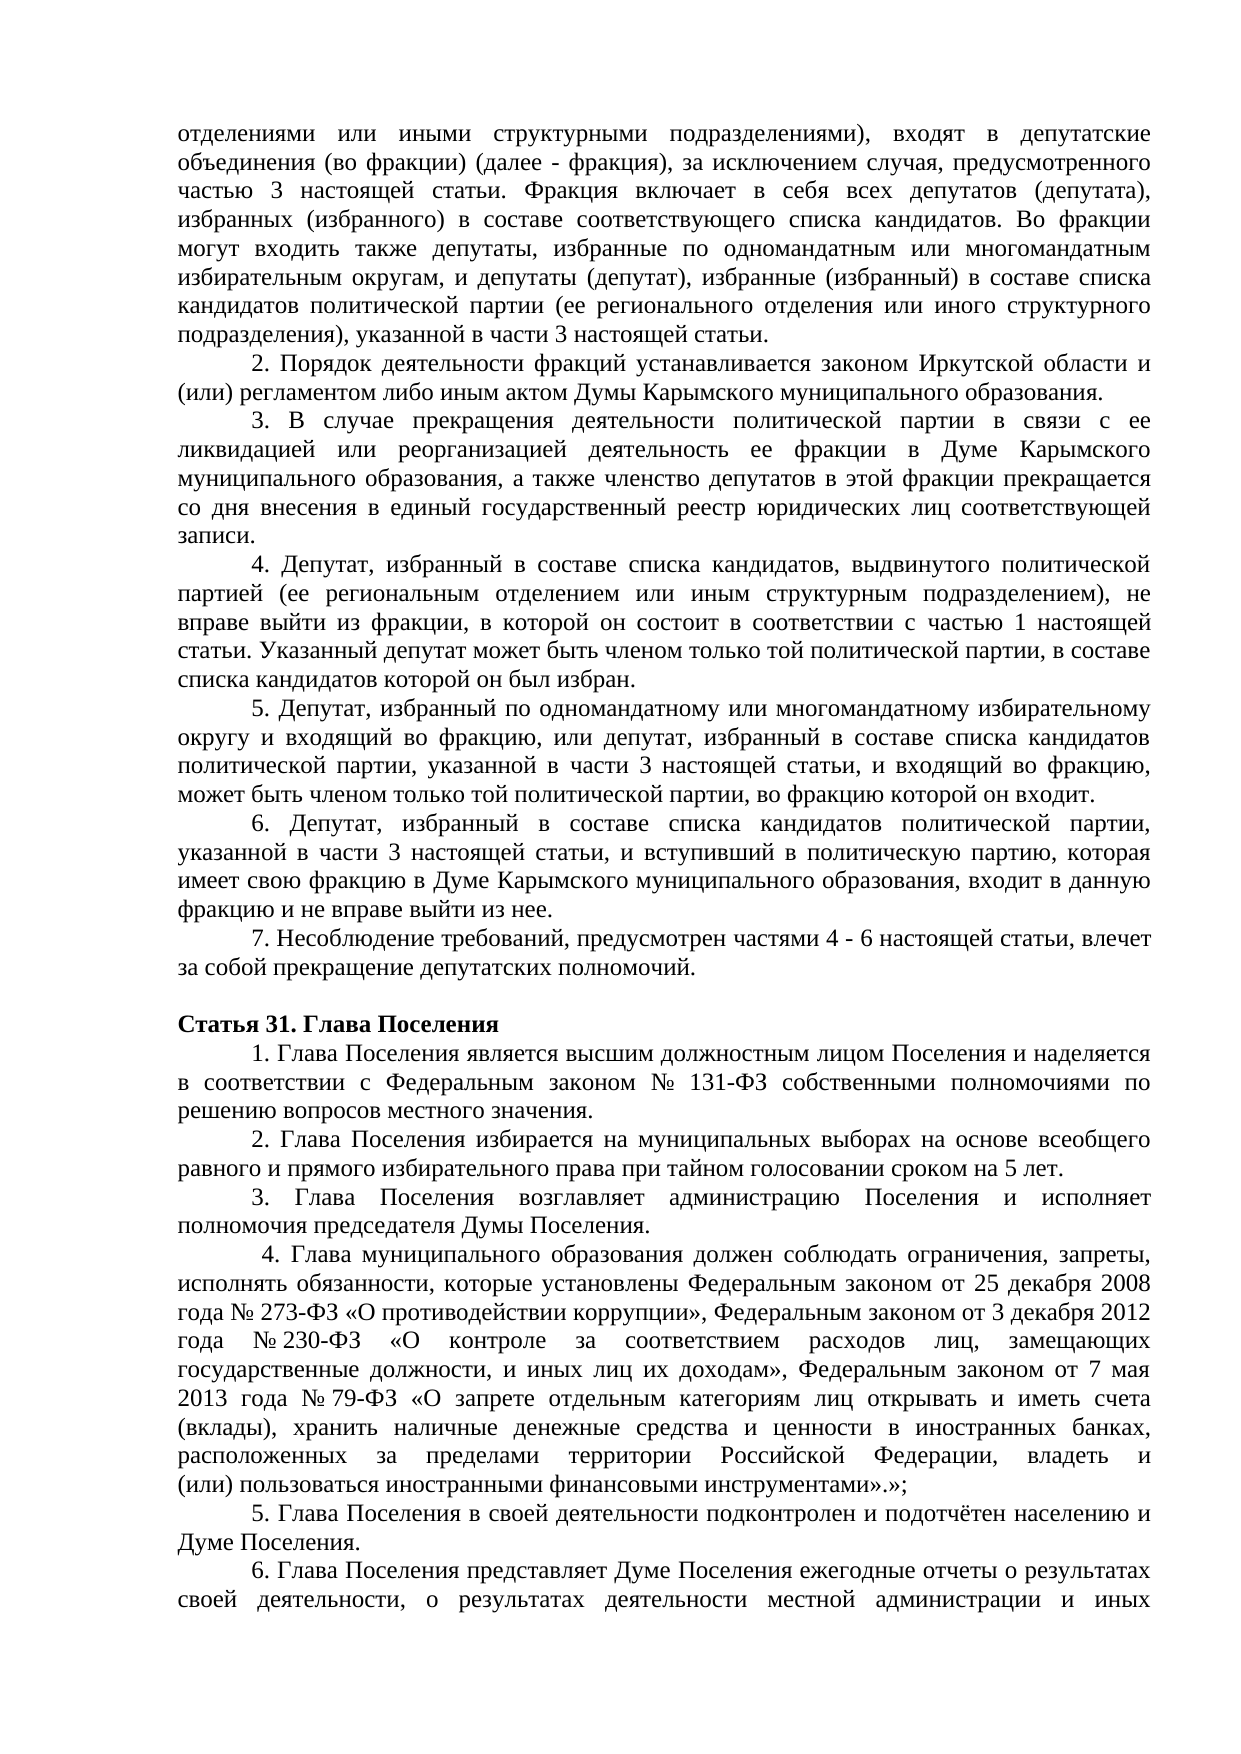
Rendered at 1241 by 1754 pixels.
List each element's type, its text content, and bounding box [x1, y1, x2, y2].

text 2. Глава Поселения избирается на муниципальных выборах на основе всеобщего равного и прямого избирательного права при тайном голосовании сроком на 5 лет. [177, 1124, 1152, 1182]
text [177, 1556, 1152, 1613]
text 4. Депутат, избранный в составе списка кандидатов, выдвинутого политической партией (ее региональным отделением или иным структурным подразделением), не вправе выйти из фракции, в которой он состоит в соответствии с частью 1 настоящей статьи. Указанный депутат может быть членом только той политической партии, в составе списка кандидатов которой он был избран. [177, 549, 1152, 693]
text 1. Глава Поселения является высшим должностным лицом Поселения и наделяется в соответствии с Федеральным законом № 131-ФЗ собственными полномочиями по решению вопросов местного значения. [177, 1038, 1152, 1124]
text 7. Несоблюдение требований, предусмотрен частями 4 - 6 настоящей статьи, влечет за собой прекращение депутатских полномочий. [177, 923, 1152, 981]
text 4. Глава муниципального образования должен соблюдать ограничения, запреты, исполнять обязанности, которые установлены Федеральным законом от 25 декабря 2008 года № 273-ФЗ «О противодействии коррупции», Федеральным законом от 3 декабря 2012 года № 230-ФЗ «О контроле за соответствием расходов лиц, замещающих государственные должности, и иных лиц их доходам», Федеральным законом от 7 мая 2013 года № 79-ФЗ «О запрете отдельным категориям лиц открывать и иметь счета (вклады), хранить наличные денежные средства и ценности в иностранных банках, расположенных за пределами территории Российской Федерации, владеть и (или) пользоваться иностранными финансовыми инструментами».»; [177, 1239, 1152, 1498]
text 5. Глава Поселения в своей деятельности подконтролен и подотчётен населению и Думе Поселения. [177, 1498, 1152, 1556]
text Статья 31. Глава Поселения [177, 1009, 1152, 1038]
text 3. Глава Поселения возглавляет администрацию Поселения и исполняет полномочия председателя Думы Поселения. [177, 1182, 1152, 1239]
text 5. Депутат, избранный по одномандатному или многомандатному избирательному округу и входящий во фракцию, или депутат, избранный в составе списка кандидатов политической партии, указанной в части 3 настоящей статьи, и входящий во фракцию, может быть членом только той политической партии, во фракцию которой он входит. [177, 693, 1152, 808]
text 6. Депутат, избранный в составе списка кандидатов политической партии, указанной в части 3 настоящей статьи, и вступивший в политическую партию, которая имеет свою фракцию в Думе Карымского муниципального образования, входит в данную фракцию и не вправе выйти из нее. [177, 808, 1152, 923]
text 2. Порядок деятельности фракций устанавливается законом Иркутской области и (или) регламентом либо иным актом Думы Карымского муниципального образования. [177, 348, 1152, 406]
text 3. В случае прекращения деятельности политической партии в связи с ее ликвидацией или реорганизацией деятельность ее фракции в Думе Карымского муниципального образования, а также членство депутатов в этой фракции прекращается со дня внесения в единый государственный реестр юридических лиц соответствующей записи. [177, 406, 1152, 549]
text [177, 118, 1152, 348]
